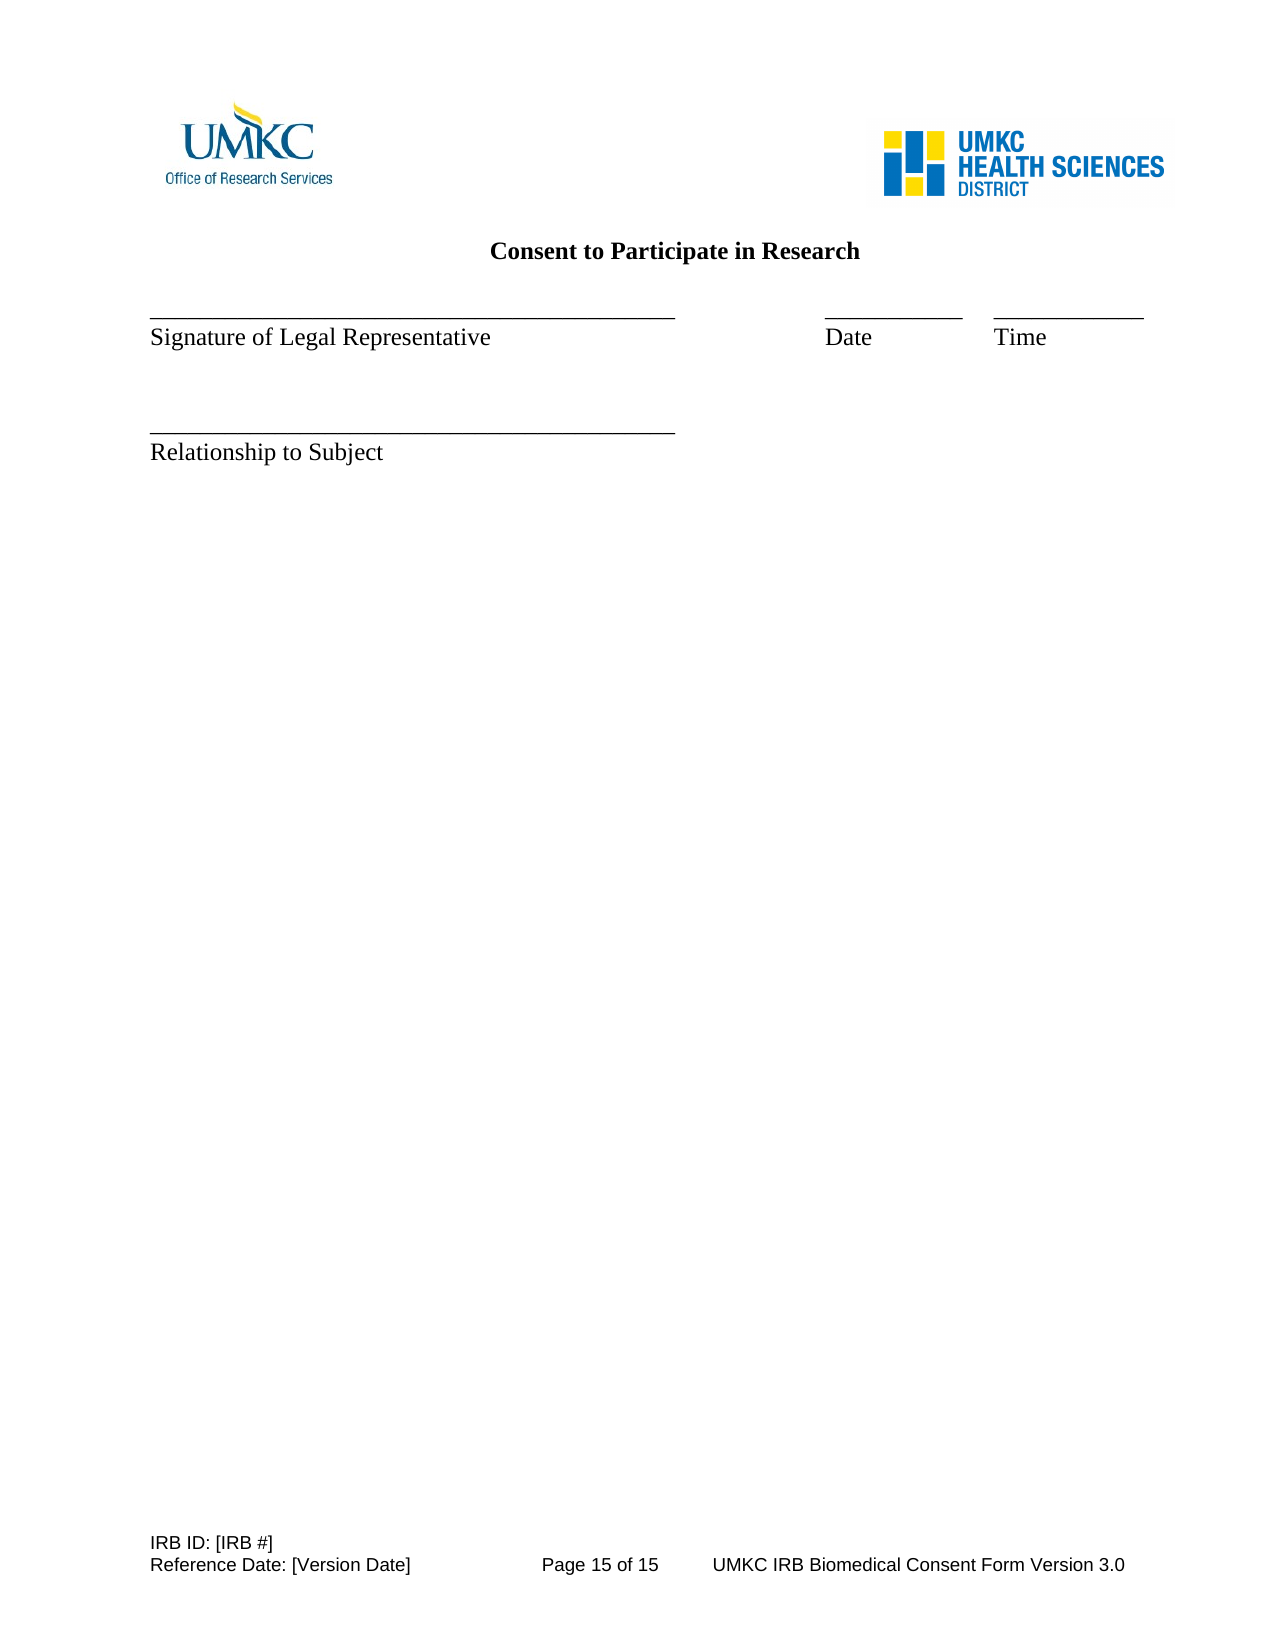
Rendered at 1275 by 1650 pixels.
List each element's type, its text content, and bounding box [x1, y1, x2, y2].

text Relationship to Subject [150, 437, 1200, 466]
picture [150, 75, 349, 208]
text Signature of Legal Representative Date Time [150, 322, 1200, 351]
picture [865, 118, 1175, 208]
text __________________________________________ [150, 408, 1200, 437]
text __________________________________________ ___________ ____________ [150, 293, 1200, 322]
